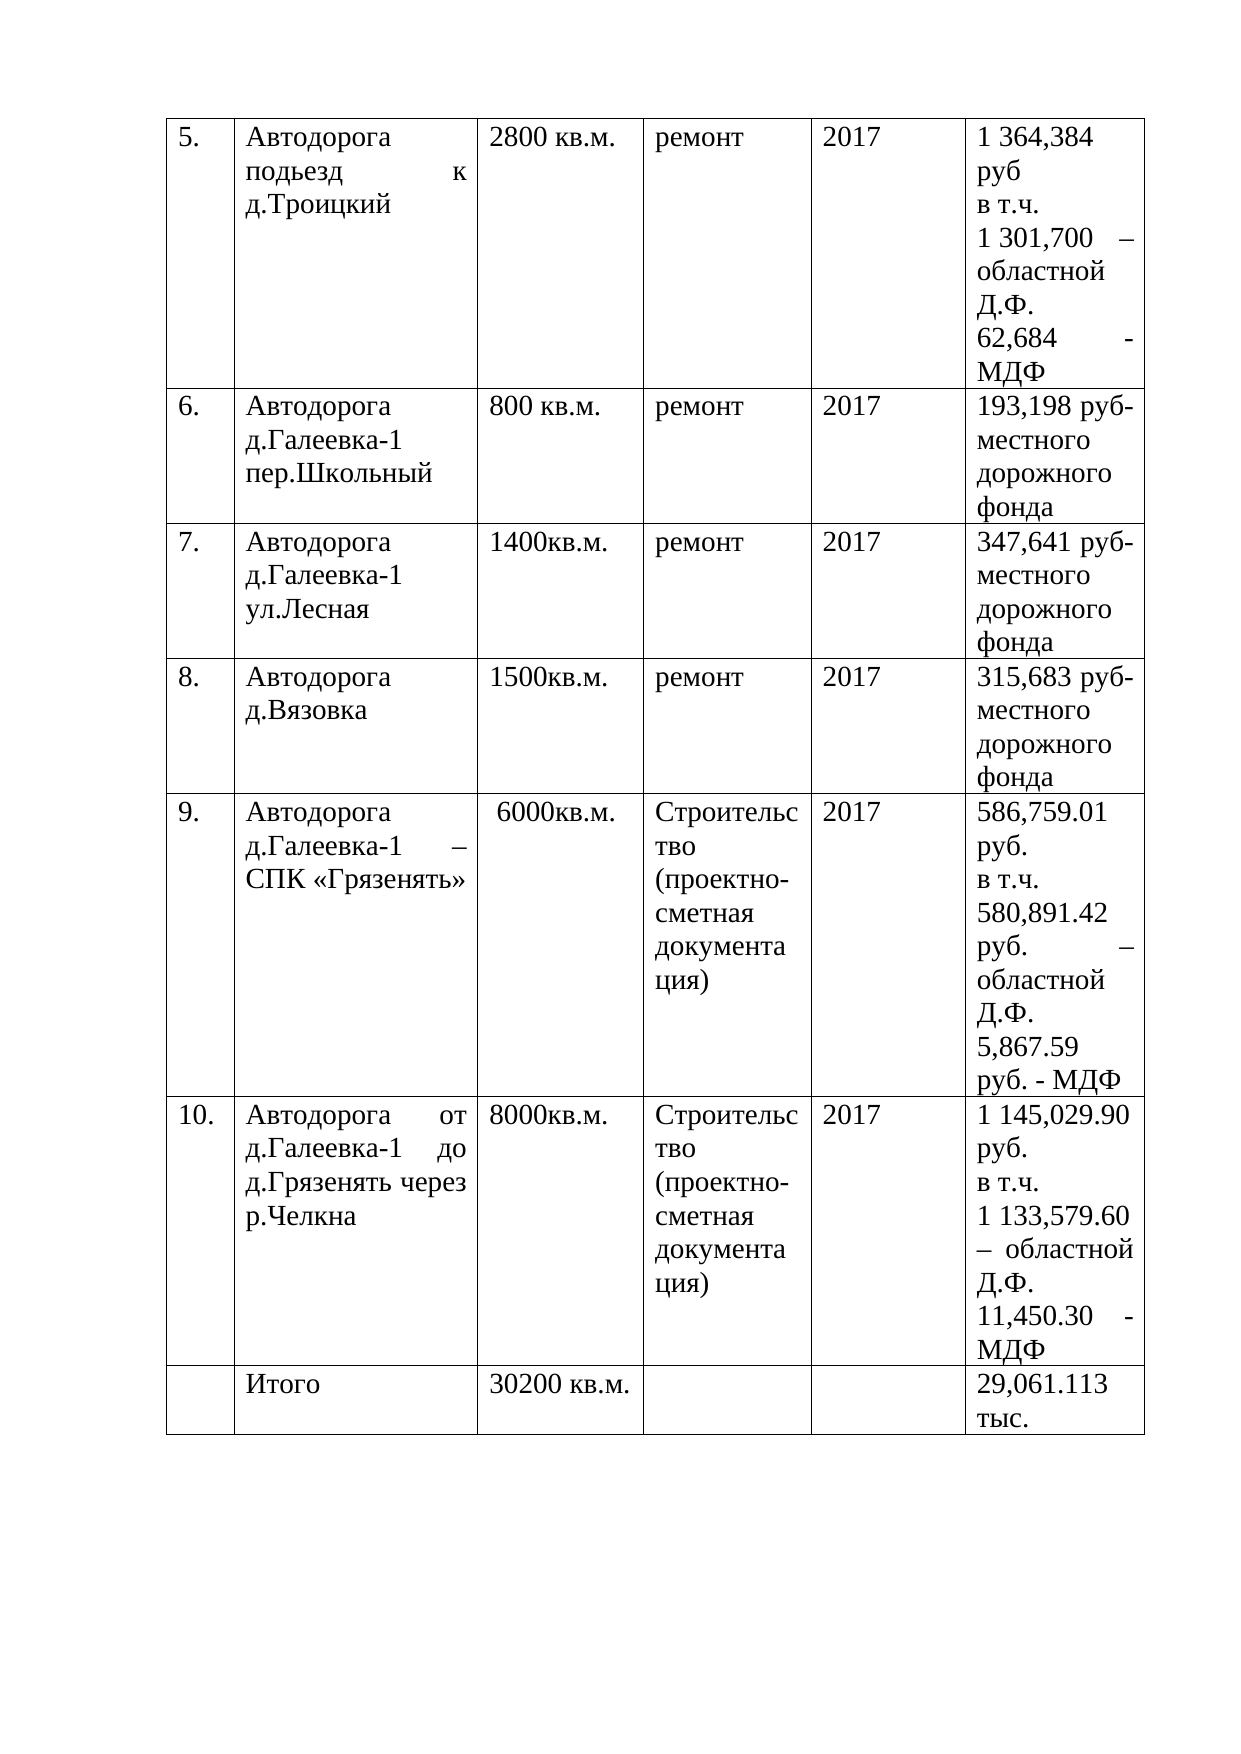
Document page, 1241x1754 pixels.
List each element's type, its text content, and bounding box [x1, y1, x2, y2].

table_cell 2017 [812, 1097, 965, 1365]
table_cell 2017 [812, 524, 965, 658]
table_cell Строительство (проектно-сметная документация) [644, 794, 811, 1096]
table_cell ремонт [644, 119, 811, 387]
table_cell ремонт [644, 524, 811, 658]
table_cell Автодорога д.Галеевка-1 – СПК «Грязенять» [235, 794, 477, 1096]
table_cell ремонт [644, 389, 811, 523]
table_cell 193,198 руб-местного дорожного фонда [966, 389, 1144, 523]
table_cell 2017 [812, 794, 965, 1096]
table_cell 1 364,384 руб в т.ч. 1 301,700 – областной Д.Ф. 62,684 - МДФ [966, 119, 1144, 387]
table_cell 315,683 руб-местного дорожного фонда [966, 659, 1144, 793]
table_cell 30200 кв.м. [478, 1366, 643, 1433]
table_cell 6000кв.м. [478, 794, 643, 1096]
table_cell 5. [167, 119, 234, 387]
table_cell Автодорога от д.Галеевка-1 до д.Грязенять через р.Челкна [235, 1097, 477, 1365]
table_cell ремонт [644, 659, 811, 793]
table_cell 7. [167, 524, 234, 658]
table_cell Автодорога д.Вязовка [235, 659, 477, 793]
table_cell 6. [167, 389, 234, 523]
table_cell 8. [167, 659, 234, 793]
table_cell 29,061.113 тыс. [966, 1366, 1144, 1433]
table_cell 1500кв.м. [478, 659, 643, 793]
table_cell Автодорога д.Галеевка-1 пер.Школьный [235, 389, 477, 523]
table_cell 586,759.01 руб. в т.ч. 580,891.42 руб. – областной Д.Ф. 5,867.59 руб. - МДФ [966, 794, 1144, 1096]
table_cell 2017 [812, 659, 965, 793]
table_cell [644, 1366, 811, 1433]
table_cell 9. [167, 794, 234, 1096]
table_cell 800 кв.м. [478, 389, 643, 523]
table_cell 2017 [812, 119, 965, 387]
table_cell [167, 1366, 234, 1433]
table_cell Итого [235, 1366, 477, 1433]
table_cell 2017 [812, 389, 965, 523]
table_cell Автодорога д.Галеевка-1 ул.Лесная [235, 524, 477, 658]
table_cell 8000кв.м. [478, 1097, 643, 1365]
table_cell 1 145,029.90 руб. в т.ч. 1 133,579.60 – областной Д.Ф. 11,450.30 - МДФ [966, 1097, 1144, 1365]
table_cell Строительство (проектно-сметная документация) [644, 1097, 811, 1365]
table_cell 1400кв.м. [478, 524, 643, 658]
table_cell 10. [167, 1097, 234, 1365]
table_cell 347,641 руб-местного дорожного фонда [966, 524, 1144, 658]
table_cell [812, 1366, 965, 1433]
table_cell 2800 кв.м. [478, 119, 643, 387]
table_cell Автодорога подьезд к д.Троицкий [235, 119, 477, 387]
